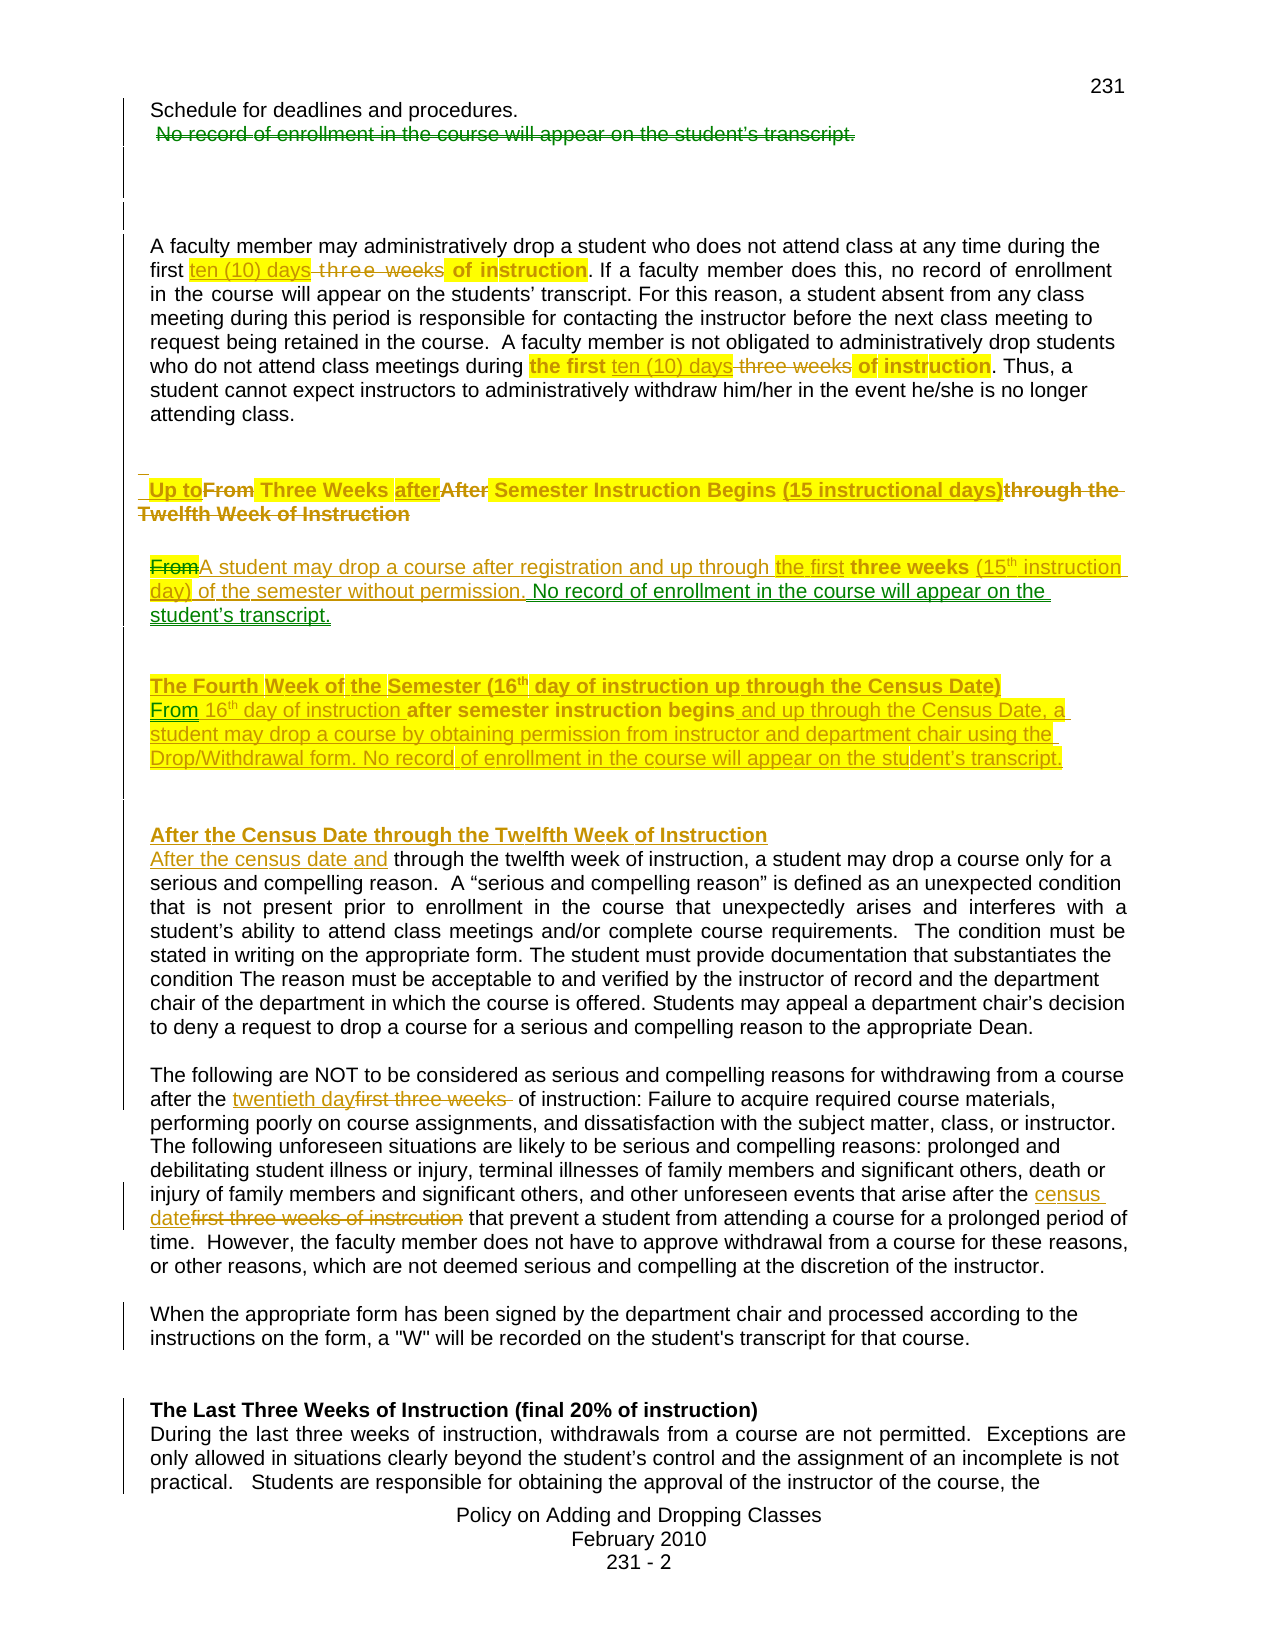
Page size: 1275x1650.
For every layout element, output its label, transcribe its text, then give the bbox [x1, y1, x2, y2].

text through the twelfth week of instruction, a student may drop a course only for a serious and compelling reason. A “serious and compelling reason” is defined as an unexpected condition that is not present prior to enrollment in the course that unexpectedly arises and interferes with a student’s ability to attend class meetings and/or complete course requirements. The condition must be stated in writing on the appropriate form. The student must provide documentation that substantiates the condition The reason must be acceptable to and verified by the instructor of record and the department chair of the department in which the course is offered. Students may appeal a department chair’s decision to deny a request to drop a course for a serious and compelling reason to the appropriate Dean. [150, 847, 1131, 1038]
text Three Weeks Semester Instruction Begins [137, 478, 1137, 526]
text The Last Three Weeks of Instruction (final 20% of instruction) [150, 1398, 763, 1422]
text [150, 1422, 1131, 1494]
text after semester instruction begins [1053, 698, 1137, 770]
text When the appropriate form has been signed by the department chair and processed according to the instructions on the form, a "W" will be recorded on the student's transcript for that course. [150, 1302, 1131, 1350]
text A faculty member may administratively drop a student who does not attend class at any time during the first of instruction. If a faculty member does this, no record of enrollment in the course will appear on the students’ transcript. For this reason, a student absent from any class meeting during this period is responsible for contacting the instructor before the next class meeting to request being retained in the course. A faculty member is not obligated to administratively drop students who do not attend class meetings during the first of instruction. Thus, a student cannot expect instructors to administratively withdraw him/her in the event he/she is no longer attending class. [150, 234, 1131, 426]
text The following are NOT to be considered as serious and compelling reasons for withdrawing from a course after the of instruction: Failure to acquire required course materials, performing poorly on course assignments, and dissatisfaction with the subject matter, class, or instructor. The following unforeseen situations are likely to be serious and compelling reasons: prolonged and debilitating student illness or injury, terminal illnesses of family members and significant others, death or injury of family members and significant others, and other unforeseen events that arise after the that prevent a student from attending a course for a prolonged period of time. However, the faculty member does not have to approve withdrawal from a course for these reasons, or other reasons, which are not deemed serious and compelling at the discretion of the instructor. [150, 1062, 1130, 1278]
text three weeks [150, 554, 1131, 626]
text Schedule for deadlines and procedures. [150, 98, 523, 122]
